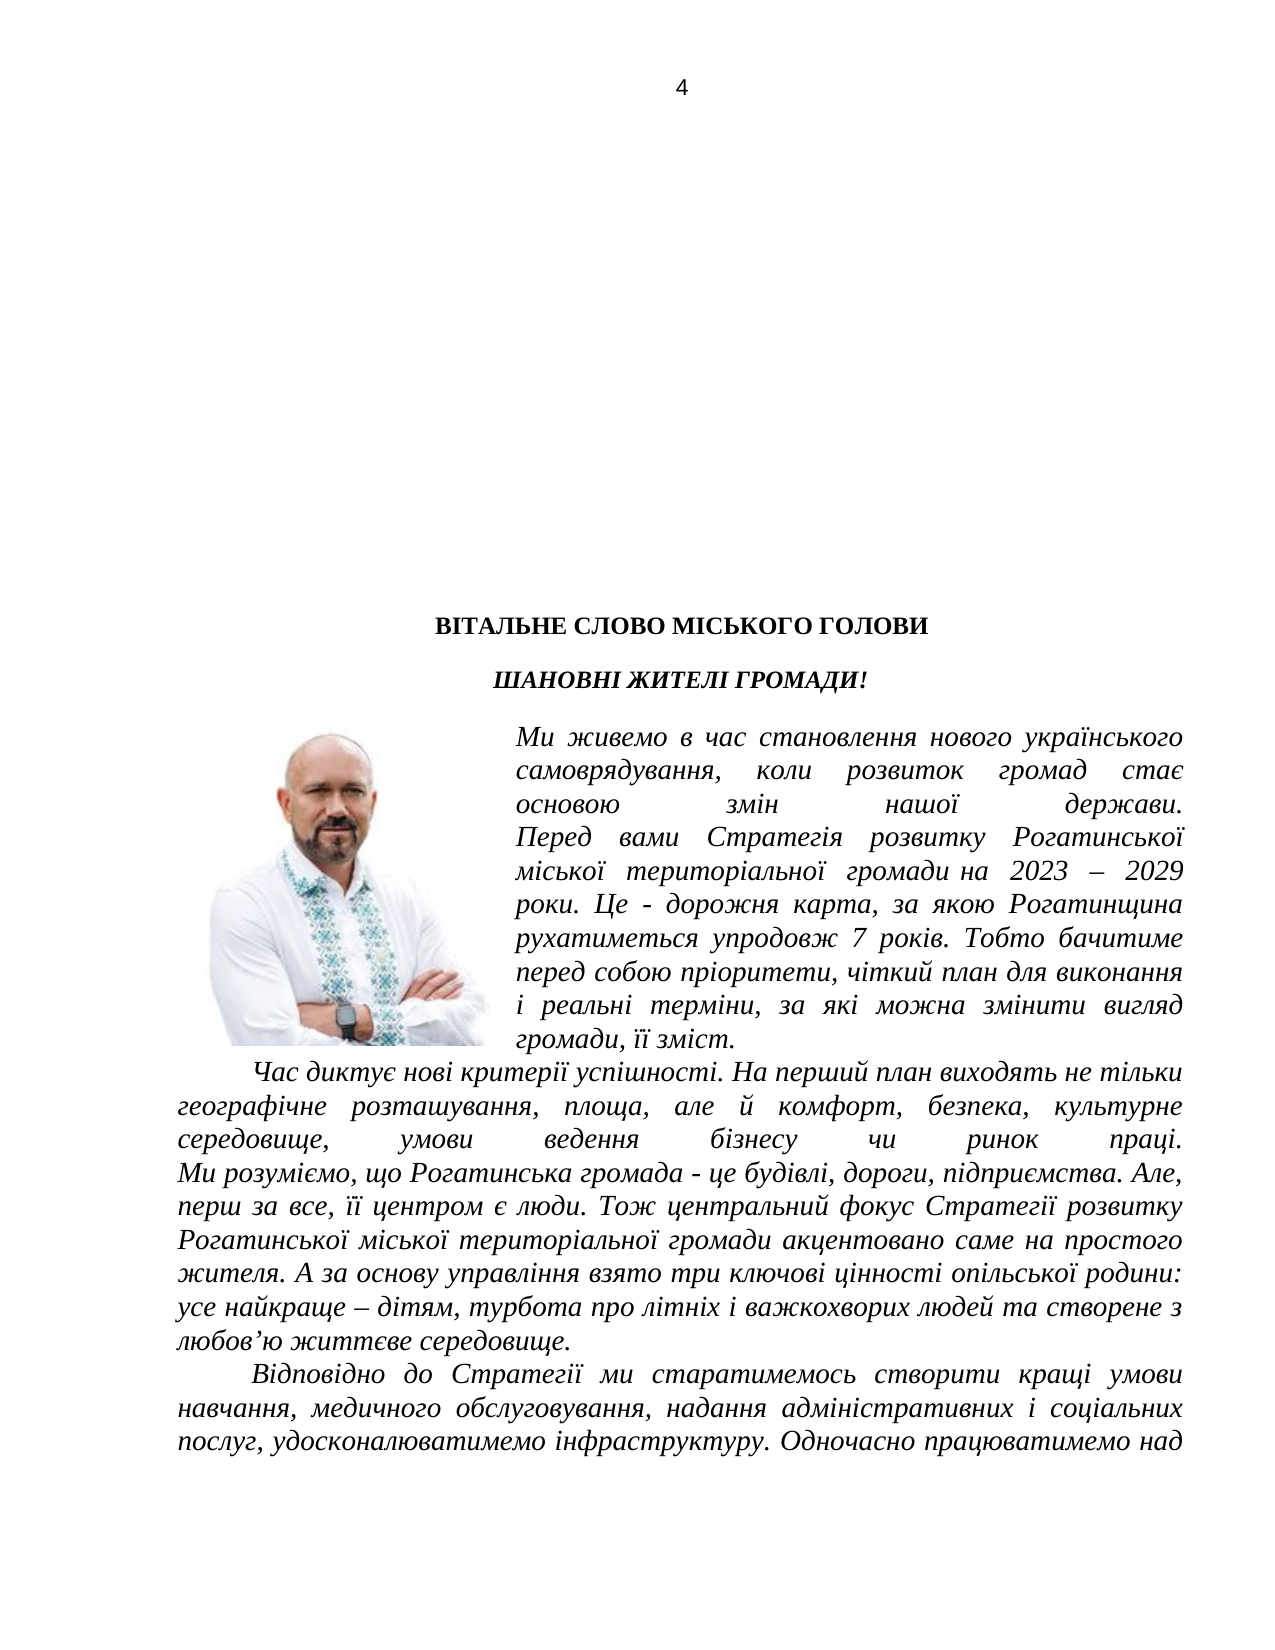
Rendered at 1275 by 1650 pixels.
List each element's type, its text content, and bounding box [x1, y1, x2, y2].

text ШАНОВНІ ЖИТЕЛІ ГРОМАДИ! [177, 665, 1186, 694]
text ВІТАЛЬНЕ СЛОВО МІСЬКОГО ГОЛОВИ [177, 611, 1186, 640]
picture [203, 728, 497, 1046]
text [177, 1356, 1186, 1457]
text Час диктує нові критерії успішності. На перший план виходять не тільки географічне розташування, площа, але й комфорт, безпека, культурне середовище, умови ведення бізнесу чи ринок праці. Ми розуміємо, що Рогатинська громада - це будівлі, дороги, підприємства. Але, перш за все, її центром є люди. Тож центральний фокус Стратегії розвитку Рогатинської міської територіальної громади акцентовано саме на простого жителя. А за основу управління взято три ключові цінності опільської родини: усе найкраще – дітям, турбота про літніх і важкохворих людей та створене з любов’ю життєве середовище. [177, 1054, 1186, 1356]
